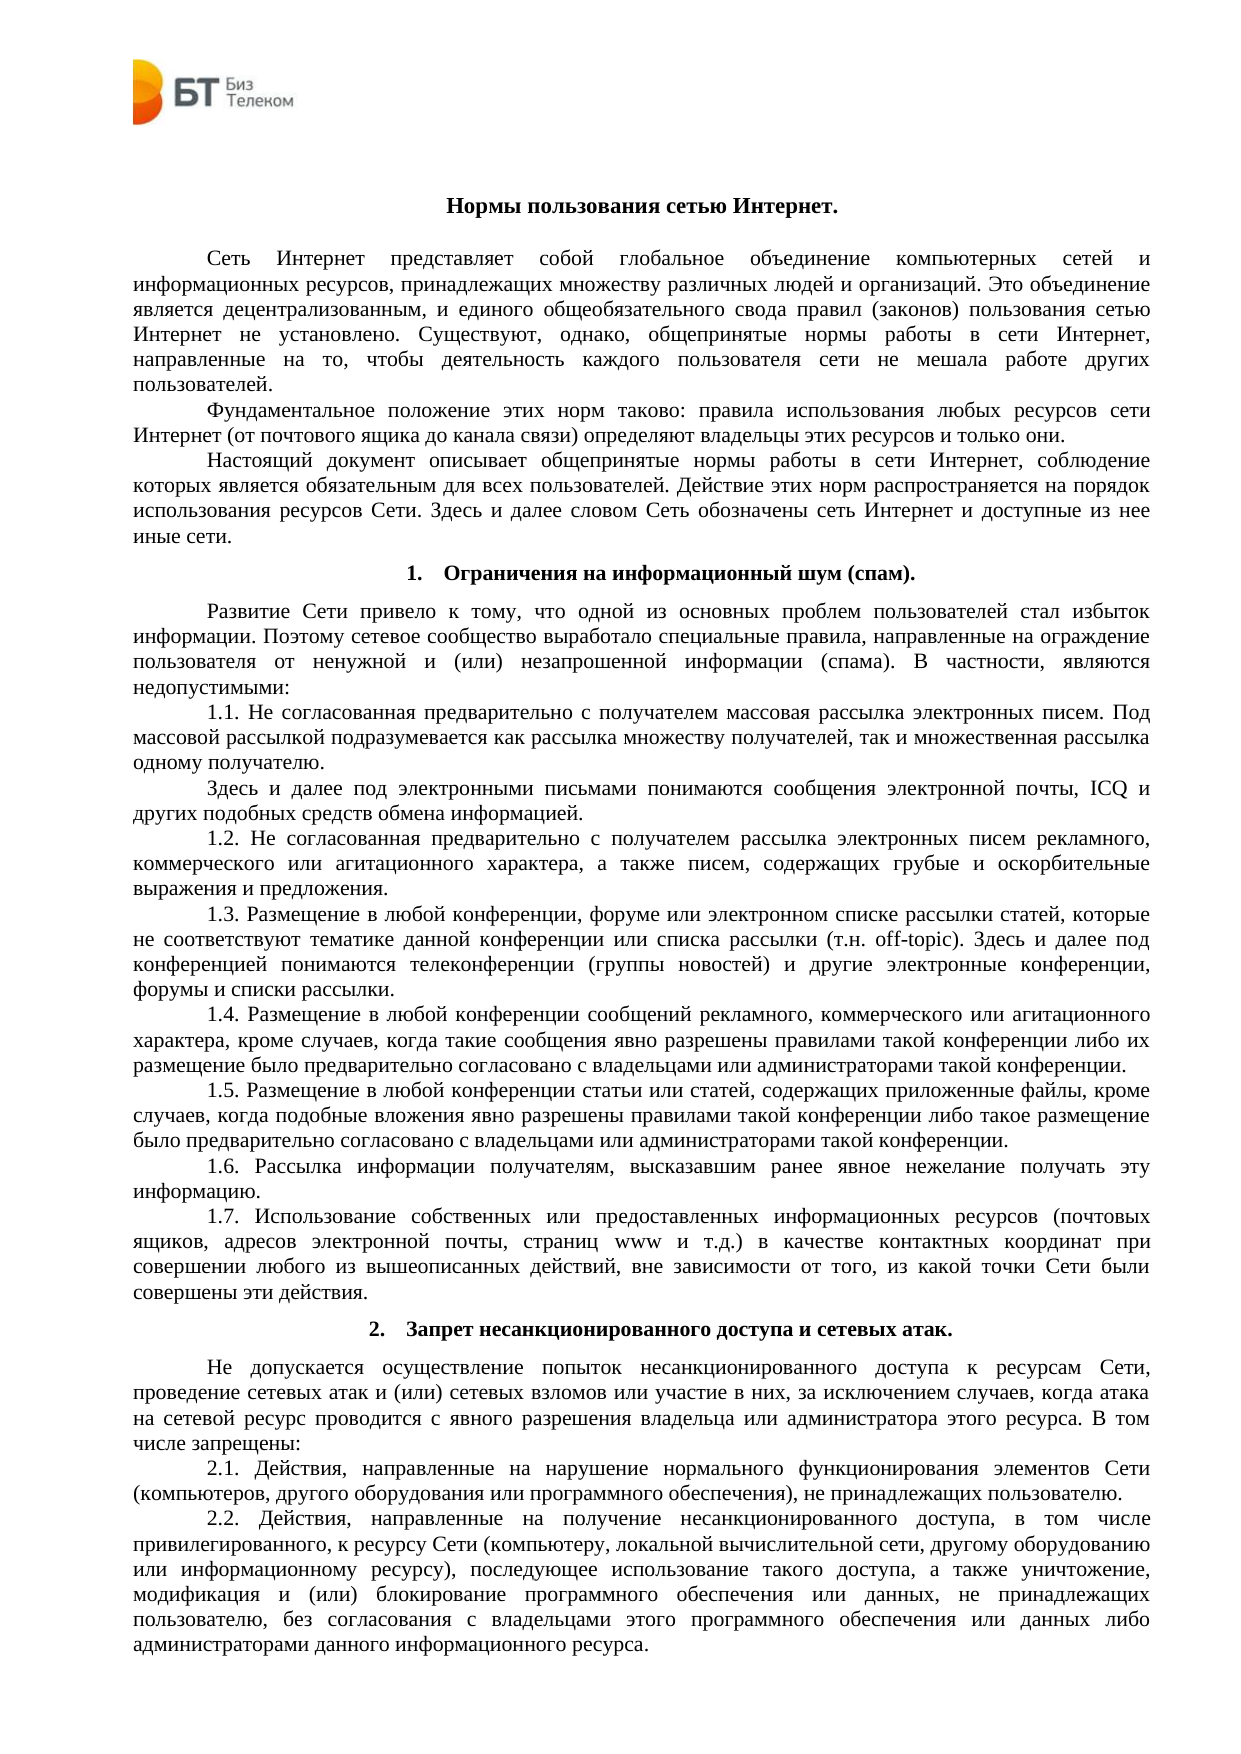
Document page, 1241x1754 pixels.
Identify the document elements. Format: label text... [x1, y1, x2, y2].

picture [132, 59, 299, 128]
list Запрет несанкционированного доступа и сетевых атак. [170, 1316, 1152, 1342]
text 2.1. Действия, направленные на нарушение нормального функционирования элементов Сети (компьютеров, другого оборудования или программного обеспечения), не принадлежащих пользователю. [133, 1455, 1152, 1505]
text 1.2. Не согласованная предварительно с получателем рассылка электронных писем рекламного, коммерческого или агитационного характера, а также писем, содержащих грубые и оскорбительные выражения и предложения. [133, 825, 1152, 901]
text Здесь и далее под электронными письмами понимаются сообщения электронной почты, ICQ и других подобных средств обмена информацией. [133, 774, 1152, 825]
text 2.2. Действия, направленные на получение несанкционированного доступа, в том числе привилегированного, к ресурсу Сети (компьютеру, локальной вычислительной сети, другому оборудованию или информационному ресурсу), последующее использование такого доступа, а также уничтожение, модификация и (или) блокирование программного обеспечения или данных, не принадлежащих пользователю, без согласования с владельцами этого программного обеспечения или данных либо администраторами данного информационного ресурса. [133, 1505, 1152, 1657]
text 1.1. Не согласованная предварительно с получателем массовая рассылка электронных писем. Под массовой рассылкой подразумевается как рассылка множеству получателей, так и множественная рассылка одному получателю. [133, 699, 1152, 774]
text Нормы пользования сетью Интернет. [133, 193, 1152, 219]
text Настоящий документ описывает общепринятые нормы работы в сети Интернет, соблюдение которых является обязательным для всех пользователей. Действие этих норм распространяется на порядок использования ресурсов Сети. Здесь и далее словом Сеть обозначены сеть Интернет и доступные из нее иные сети. [133, 447, 1152, 548]
text 1.4. Размещение в любой конференции сообщений рекламного, коммерческого или агитационного характера, кроме случаев, когда такие сообщения явно разрешены правилами такой конференции либо их размещение было предварительно согласовано с владельцами или администраторами такой конференции. [133, 1001, 1152, 1077]
list Ограничения на информационный шум (спам). [170, 560, 1152, 586]
text 1.3. Размещение в любой конференции, форуме или электронном списке рассылки статей, которые не соответствуют тематике данной конференции или списка рассылки (т.н. off-topic). Здесь и далее под конференцией понимаются телеконференции (группы новостей) и другие электронные конференции, форумы и списки рассылки. [133, 901, 1152, 1001]
text 1.6. Рассылка информации получателям, высказавшим ранее явное нежелание получать эту информацию. [133, 1153, 1152, 1203]
text Фундаментальное положение этих норм таково: правила использования любых ресурсов сети Интернет (от почтового ящика до канала связи) определяют владельцы этих ресурсов и только они. [133, 397, 1152, 447]
text 1.7. Использование собственных или предоставленных информационных ресурсов (почтовых ящиков, адресов электронной почты, страниц www и т.д.) в качестве контактных координат при совершении любого из вышеописанных действий, вне зависимости от того, из какой точки Сети были совершены эти действия. [133, 1203, 1152, 1304]
text Сеть Интернет представляет собой глобальное объединение компьютерных сетей и информационных ресурсов, принадлежащих множеству различных людей и организаций. Это объединение является децентрализованным, и единого общеобязательного свода правил (законов) пользования сетью Интернет не установлено. Существуют, однако, общепринятые нормы работы в сети Интернет, направленные на то, чтобы деятельность каждого пользователя сети не мешала работе других пользователей. [133, 245, 1152, 397]
text 1.5. Размещение в любой конференции статьи или статей, содержащих приложенные файлы, кроме случаев, когда подобные вложения явно разрешены правилами такой конференции либо такое размещение было предварительно согласовано с владельцами или администраторами такой конференции. [133, 1077, 1152, 1153]
text Развитие Сети привело к тому, что одной из основных проблем пользователей стал избыток информации. Поэтому сетевое сообщество выработало специальные правила, направленные на ограждение пользователя от ненужной и (или) незапрошенной информации (спама). В частности, являются недопустимыми: [133, 598, 1152, 699]
text Не допускается осуществление попыток несанкционированного доступа к ресурсам Сети, проведение сетевых атак и (или) сетевых взломов или участие в них, за исключением случаев, когда атака на сетевой ресурс проводится с явного разрешения владельца или администратора этого ресурса. В том числе запрещены: [133, 1354, 1152, 1455]
